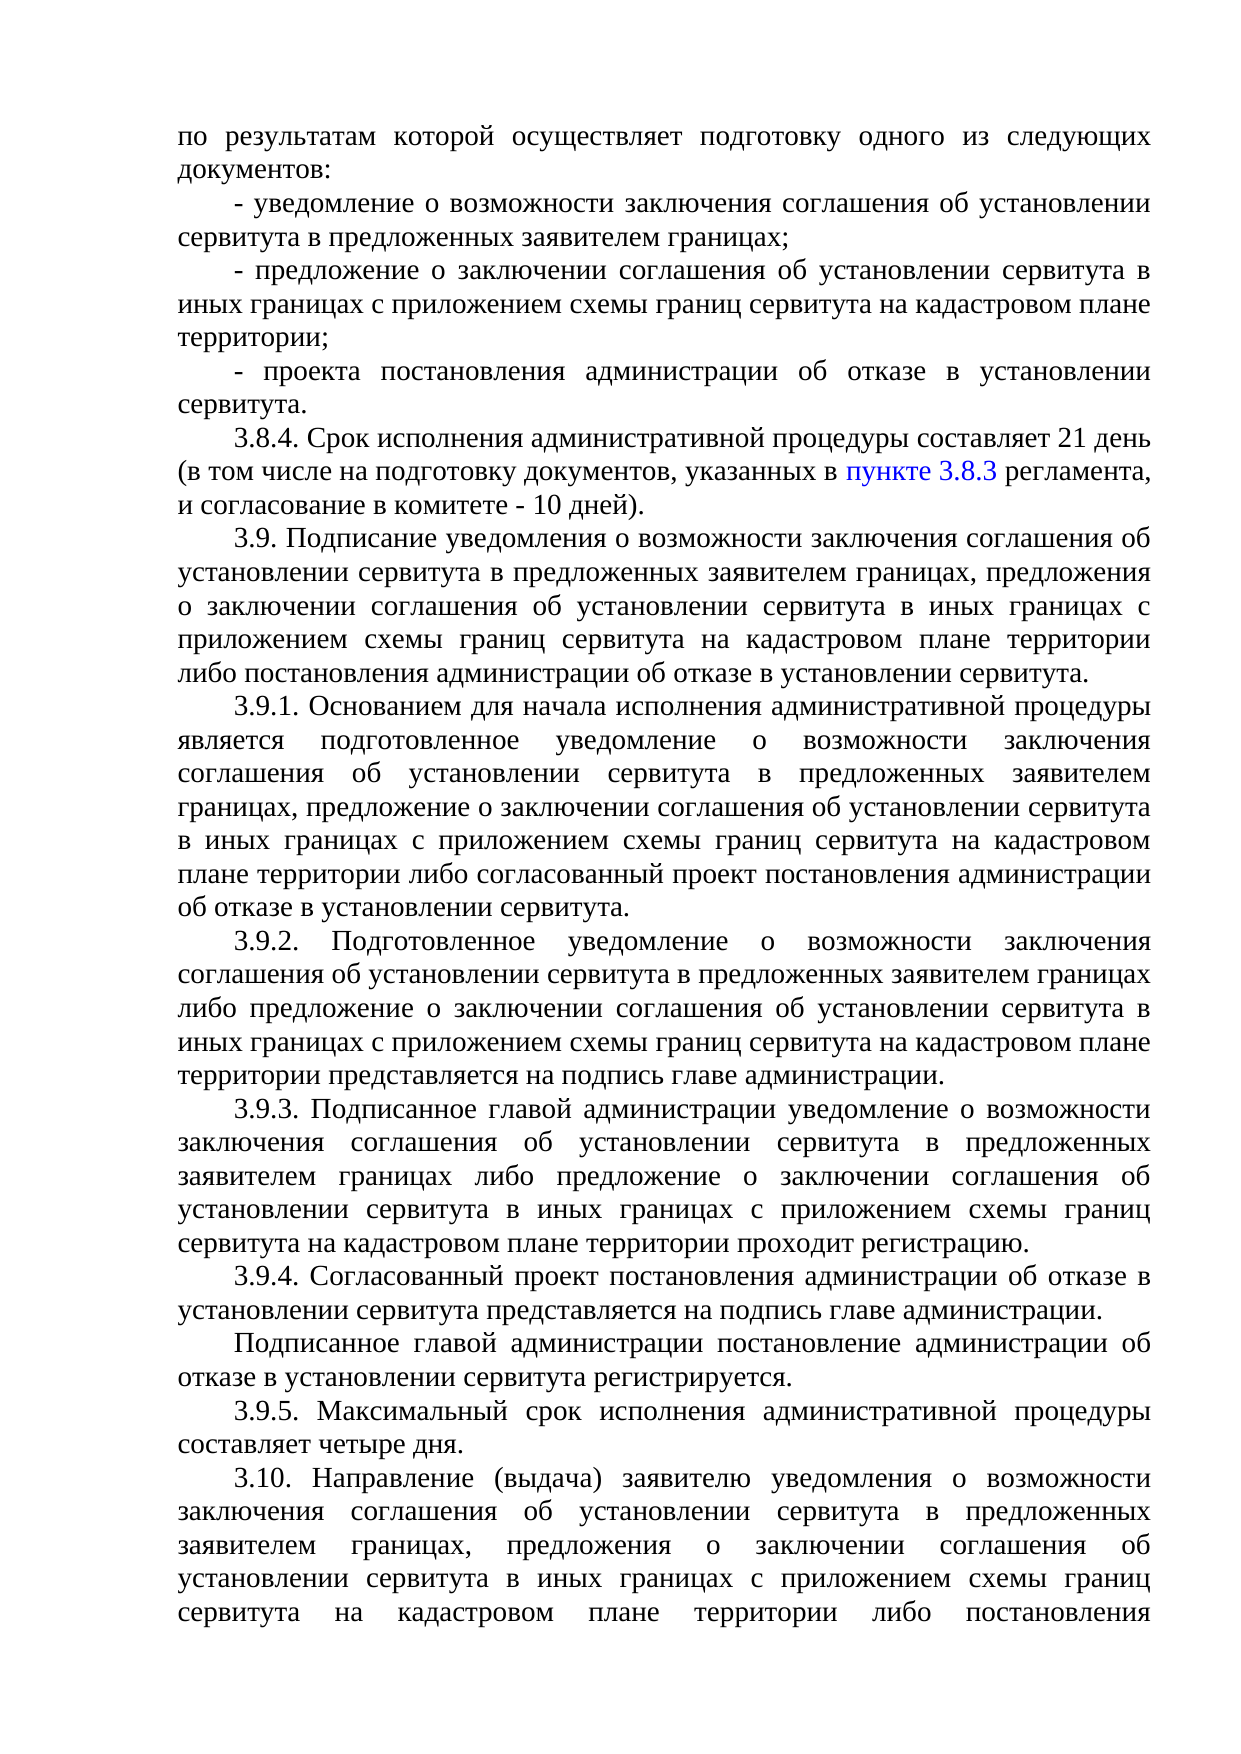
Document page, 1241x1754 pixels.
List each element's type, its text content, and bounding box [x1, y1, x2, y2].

text 3.9.3. Подписанное главой администрации уведомление о возможности заключения соглашения об установлении сервитута в предложенных заявителем границах либо предложение о заключении соглашения об установлении сервитута в иных границах с приложением схемы границ сервитута на кадастровом плане территории проходит регистрацию. [177, 1091, 1152, 1258]
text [177, 118, 1152, 185]
text - предложение о заключении соглашения об установлении сервитута в иных границах с приложением схемы границ сервитута на кадастровом плане территории; [177, 252, 1152, 353]
text 3.9.5. Максимальный срок исполнения административной процедуры составляет четыре дня. [177, 1393, 1152, 1460]
text - уведомление о возможности заключения соглашения об установлении сервитута в предложенных заявителем границах; [177, 185, 1152, 252]
text 3.9.2. Подготовленное уведомление о возможности заключения соглашения об установлении сервитута в предложенных заявителем границах либо предложение о заключении соглашения об установлении сервитута в иных границах с приложением схемы границ сервитута на кадастровом плане территории представляется на подпись главе администрации. [177, 923, 1152, 1091]
text Подписанное главой администрации постановление администрации об отказе в установлении сервитута регистрируется. [177, 1326, 1152, 1393]
text 3.9. Подписание уведомления о возможности заключения соглашения об установлении сервитута в предложенных заявителем границах, предложения о заключении соглашения об установлении сервитута в иных границах с приложением схемы границ сервитута на кадастровом плане территории либо постановления администрации об отказе в установлении сервитута. [177, 521, 1152, 688]
text 3.9.1. Основанием для начала исполнения административной процедуры является подготовленное уведомление о возможности заключения соглашения об установлении сервитута в предложенных заявителем границах, предложение о заключении соглашения об установлении сервитута в иных границах с приложением схемы границ сервитута на кадастровом плане территории либо согласованный проект постановления администрации об отказе в установлении сервитута. [177, 688, 1152, 923]
text - проекта постановления администрации об отказе в установлении сервитута. [177, 353, 1152, 420]
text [177, 1460, 1152, 1627]
text 3.9.4. Согласованный проект постановления администрации об отказе в установлении сервитута представляется на подпись главе администрации. [177, 1258, 1152, 1326]
text 3.8.4. Срок исполнения административной процедуры составляет 21 день (в том числе на подготовку документов, указанных в пункте 3.8.3 регламента, и согласование в комитете - 10 дней). [177, 420, 1152, 521]
